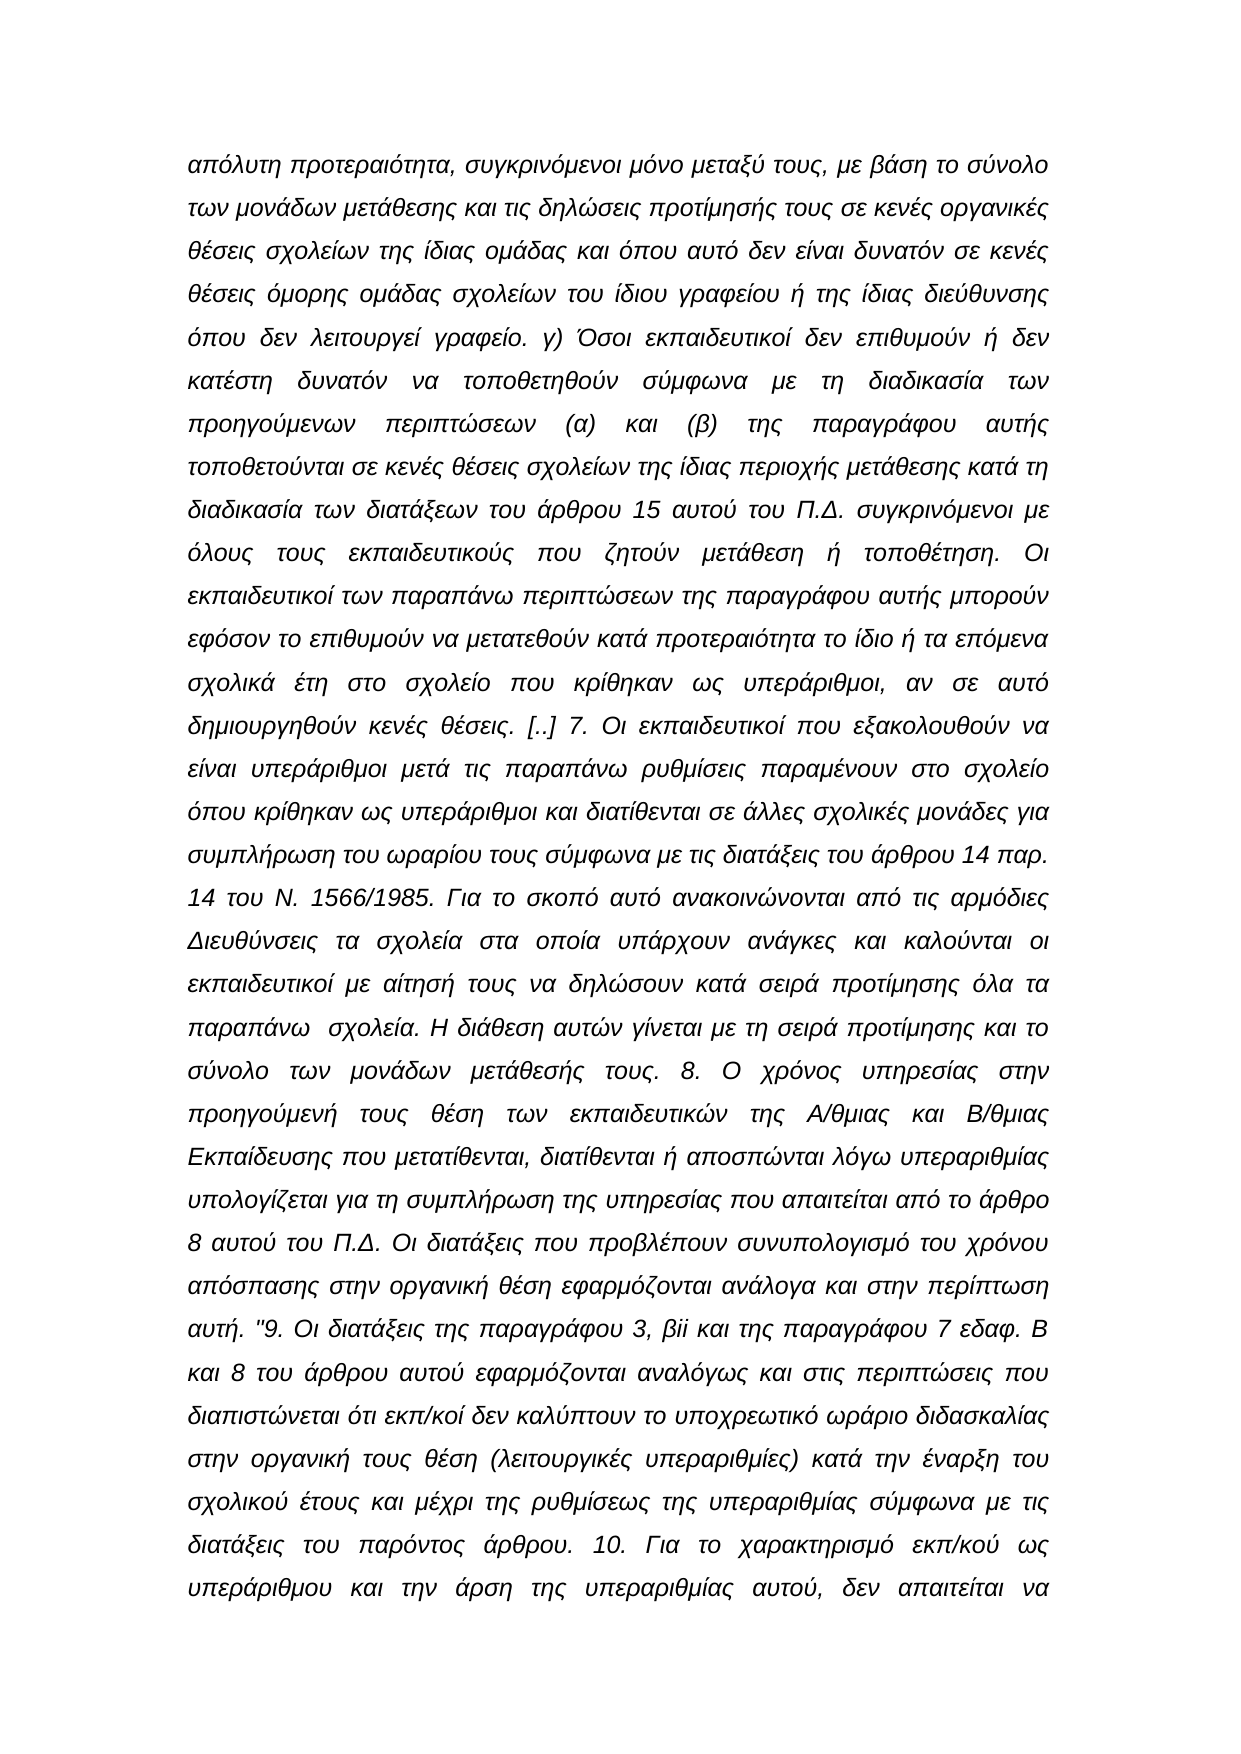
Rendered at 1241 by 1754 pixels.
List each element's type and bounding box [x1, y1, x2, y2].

text [187, 150, 1053, 1602]
